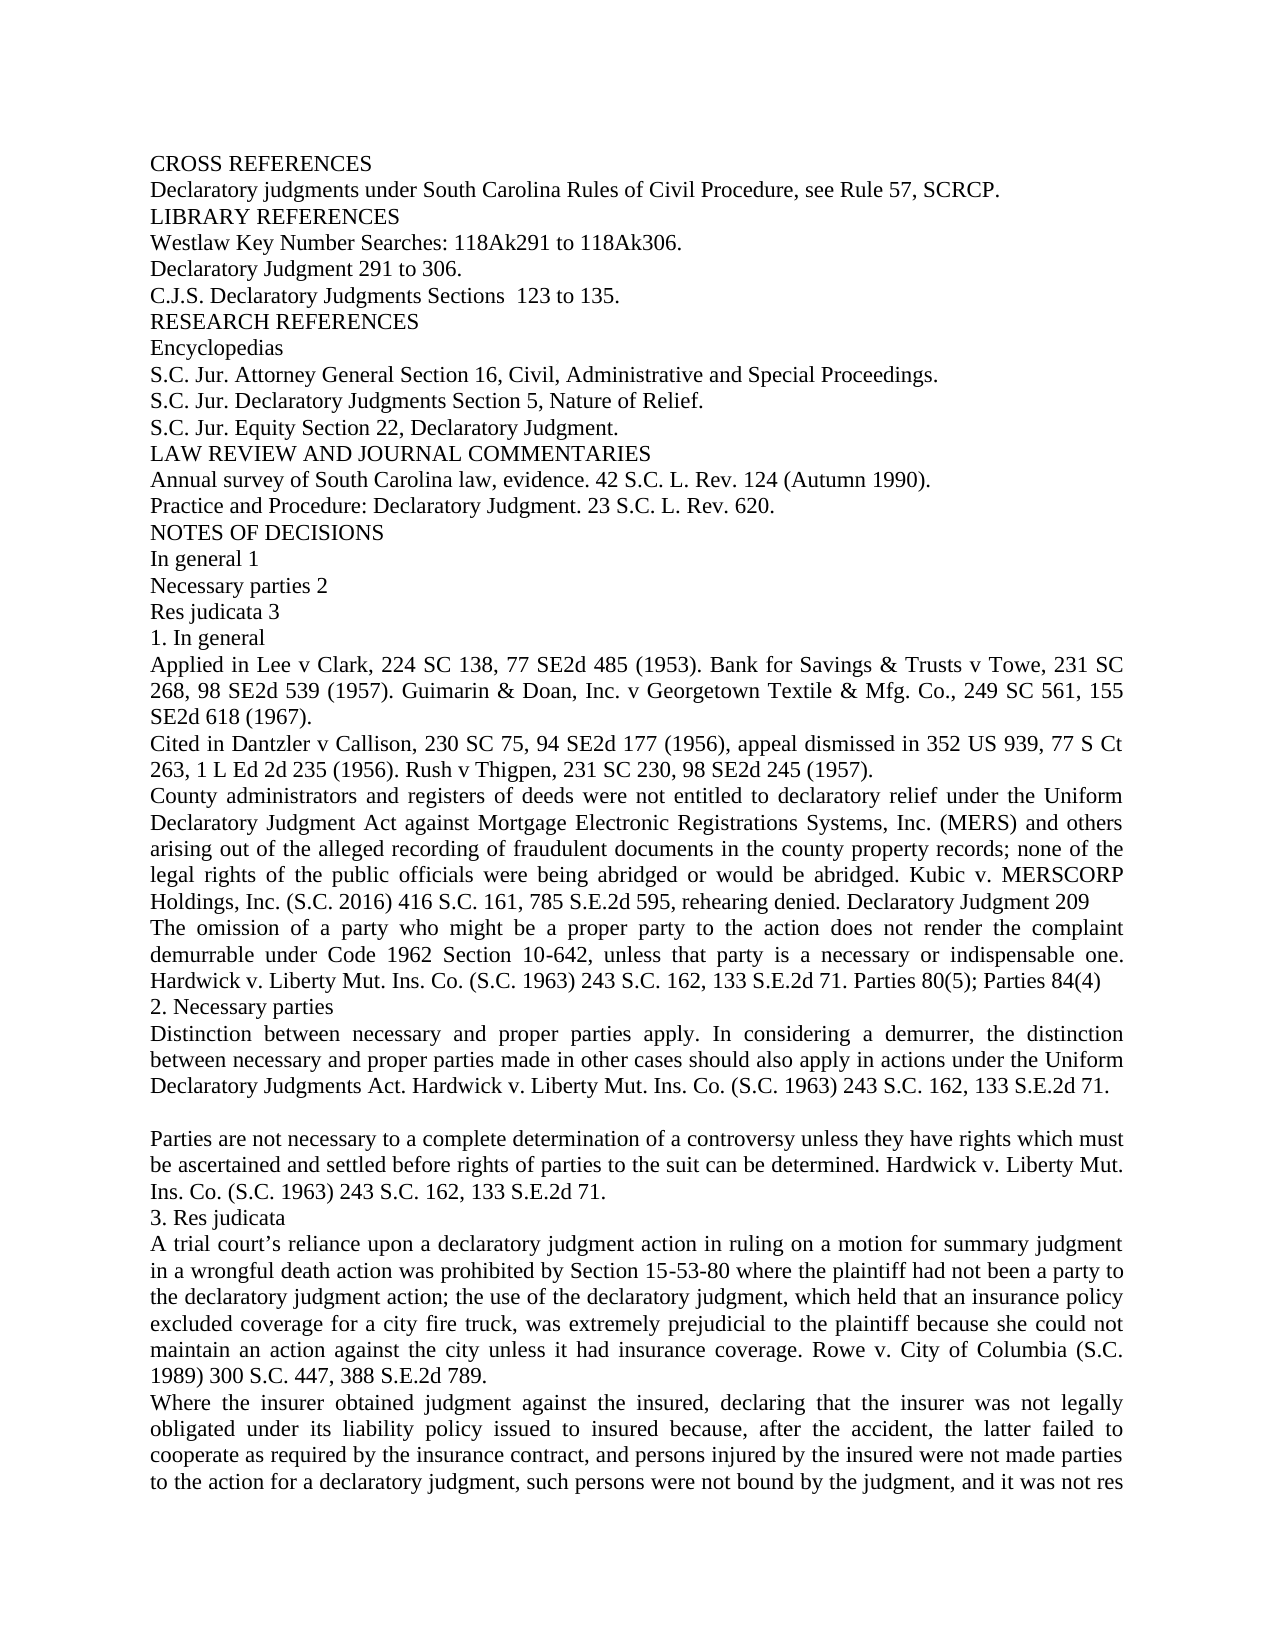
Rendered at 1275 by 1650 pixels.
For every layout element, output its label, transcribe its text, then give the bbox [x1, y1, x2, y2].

text Distinction between necessary and proper parties apply. In considering a demurrer, the distinction between necessary and proper parties made in other cases should also apply in actions under the Uniform Declaratory Judgments Act. Hardwick v. Liberty Mut. Ins. Co. (S.C. 1963) 243 S.C. 162, 133 S.E.2d 71. [150, 1020, 1125, 1099]
text Parties are not necessary to a complete determination of a controversy unless they have rights which must be ascertained and settled before rights of parties to the suit can be determined. Hardwick v. Liberty Mut. Ins. Co. (S.C. 1963) 243 S.C. 162, 133 S.E.2d 71. [150, 1125, 1125, 1204]
text 1. In general [150, 624, 1125, 651]
text Practice and Procedure: Declaratory Judgment. 23 S.C. L. Rev. 620. [150, 493, 1125, 519]
text Necessary parties 2 [150, 572, 1125, 598]
text 3. Res judicata [150, 1204, 1125, 1231]
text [150, 1389, 1125, 1494]
text S.C. Jur. Attorney General Section 16, Civil, Administrative and Special Proceedings. [150, 361, 1125, 387]
text 2. Necessary parties [150, 993, 1125, 1020]
text LAW REVIEW AND JOURNAL COMMENTARIES [150, 440, 1125, 466]
text S.C. Jur. Equity Section 22, Declaratory Judgment. [150, 413, 1125, 440]
text C.J.S. Declaratory Judgments Sections 123 to 135. [150, 282, 1125, 308]
text CROSS REFERENCES [150, 150, 1125, 176]
text The omission of a party who might be a proper party to the action does not render the complaint demurrable under Code 1962 Section 10-642, unless that party is a necessary or indispensable one. Hardwick v. Liberty Mut. Ins. Co. (S.C. 1963) 243 S.C. 162, 133 S.E.2d 71. Parties 80(5); Parties 84(4) [150, 914, 1125, 993]
text Cited in Dantzler v Callison, 230 SC 75, 94 SE2d 177 (1956), appeal dismissed in 352 US 939, 77 S Ct 263, 1 L Ed 2d 235 (1956). Rush v Thigpen, 231 SC 230, 98 SE2d 245 (1957). [150, 730, 1125, 782]
text Declaratory Judgment 291 to 306. [150, 255, 1125, 282]
text County administrators and registers of deeds were not entitled to declaratory relief under the Uniform Declaratory Judgment Act against Mortgage Electronic Registrations Systems, Inc. (MERS) and others arising out of the alleged recording of fraudulent documents in the county property records; none of the legal rights of the public officials were being abridged or would be abridged. Kubic v. MERSCORP Holdings, Inc. (S.C. 2016) 416 S.C. 161, 785 S.E.2d 595, rehearing denied. Declaratory Judgment 209 [150, 782, 1125, 914]
text Res judicata 3 [150, 598, 1125, 624]
text Encyclopedias [150, 334, 1125, 361]
text Declaratory judgments under South Carolina Rules of Civil Procedure, see Rule 57, SCRCP. [150, 176, 1125, 203]
text A trial court’s reliance upon a declaratory judgment action in ruling on a motion for summary judgment in a wrongful death action was prohibited by Section 15-53-80 where the plaintiff had not been a party to the declaratory judgment action; the use of the declaratory judgment, which held that an insurance policy excluded coverage for a city fire truck, was extremely prejudicial to the plaintiff because she could not maintain an action against the city unless it had insurance coverage. Rowe v. City of Columbia (S.C. 1989) 300 S.C. 447, 388 S.E.2d 789. [150, 1231, 1125, 1389]
text RESEARCH REFERENCES [150, 308, 1125, 334]
text Westlaw Key Number Searches: 118Ak291 to 118Ak306. [150, 229, 1125, 255]
text NOTES OF DECISIONS [150, 519, 1125, 545]
text LIBRARY REFERENCES [150, 203, 1125, 229]
text Applied in Lee v Clark, 224 SC 138, 77 SE2d 485 (1953). Bank for Savings & Trusts v Towe, 231 SC 268, 98 SE2d 539 (1957). Guimarin & Doan, Inc. v Georgetown Textile & Mfg. Co., 249 SC 561, 155 SE2d 618 (1967). [150, 651, 1125, 730]
text In general 1 [150, 545, 1125, 572]
text S.C. Jur. Declaratory Judgments Section 5, Nature of Relief. [150, 387, 1125, 413]
text Annual survey of South Carolina law, evidence. 42 S.C. L. Rev. 124 (Autumn 1990). [150, 466, 1125, 493]
